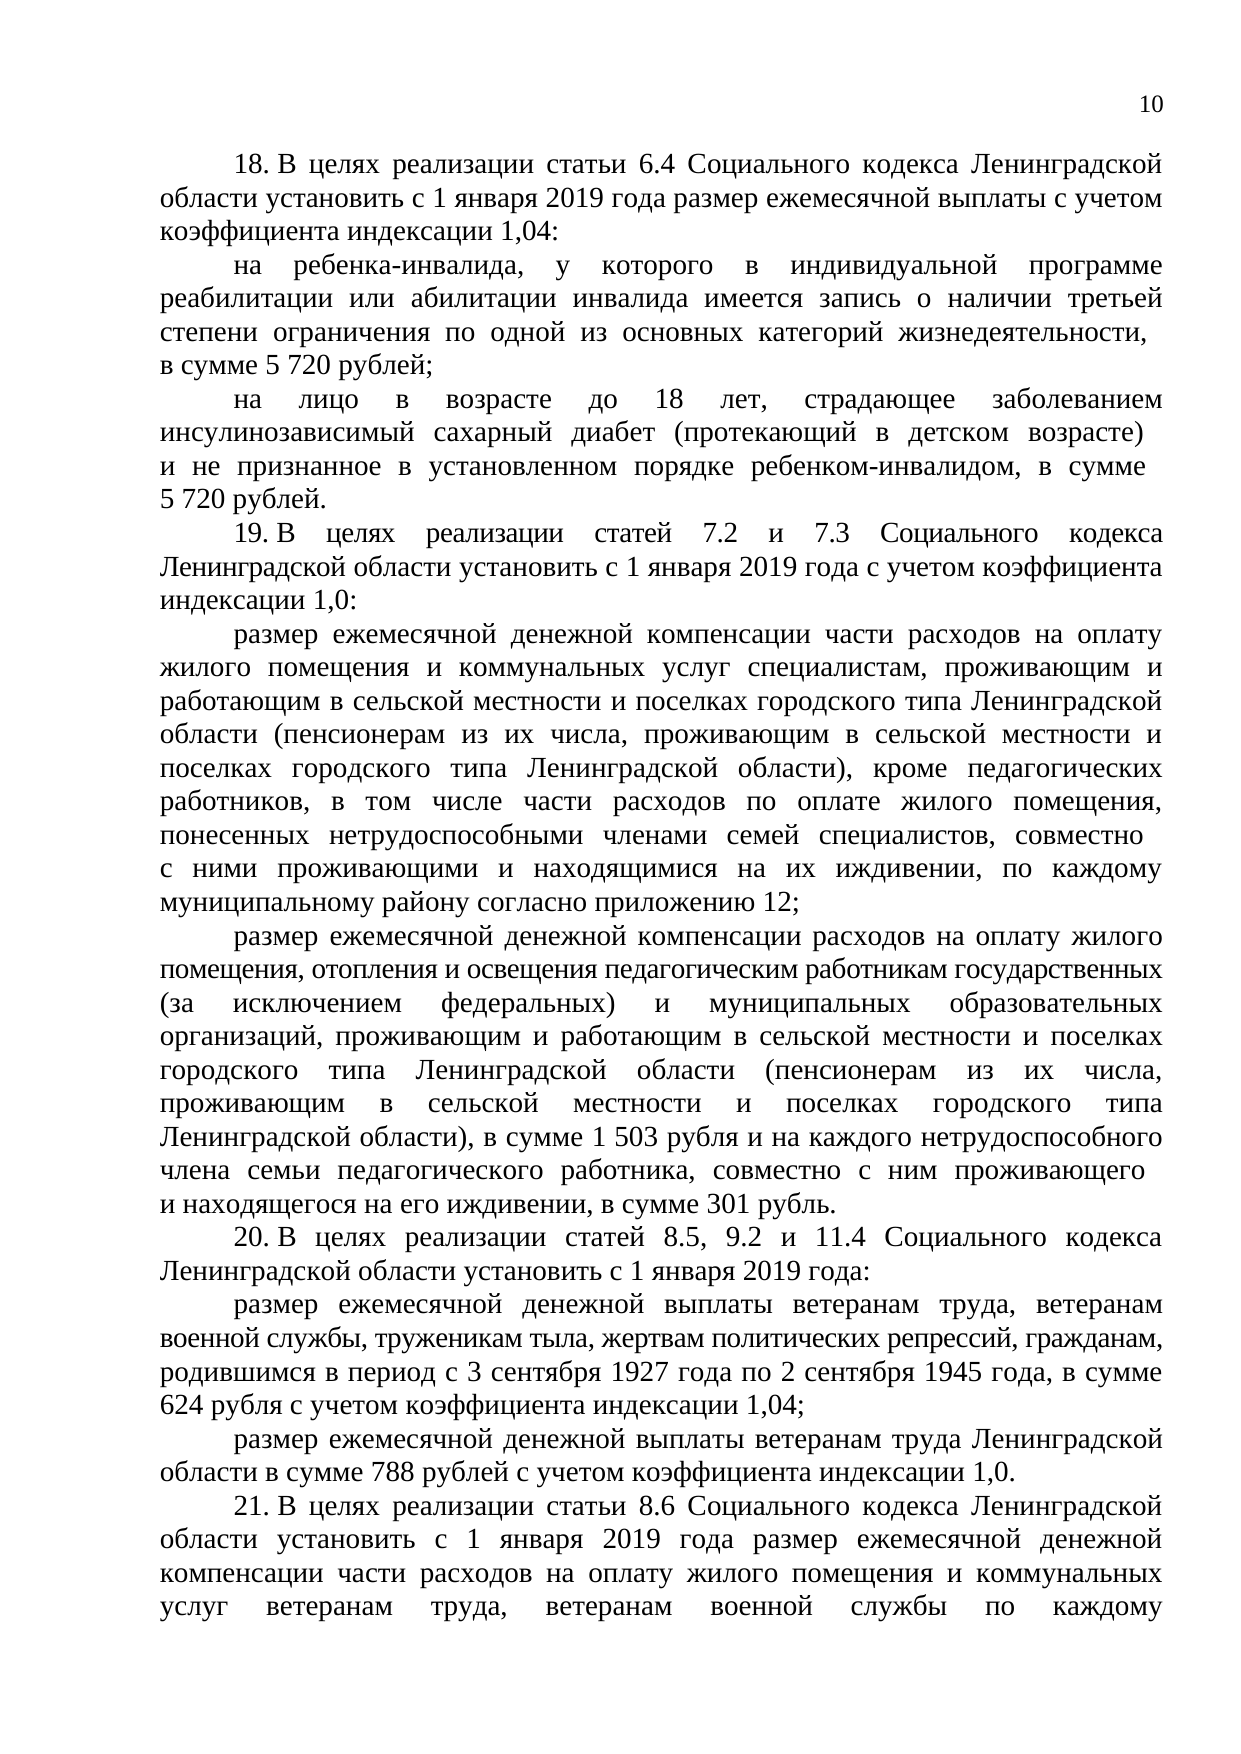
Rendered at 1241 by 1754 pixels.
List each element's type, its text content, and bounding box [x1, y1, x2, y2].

text на лицо в возрасте до 18 лет, страдающее заболеванием инсулинозависимый сахарный диабет (протекающий в детском возрасте) и не признанное в установленном порядке ребенком-инвалидом, в сумме 5 720 рублей. [159, 381, 1163, 515]
text 20. В целях реализации статей 8.5, 9.2 и 11.4 Социального кодекса Ленинградской области установить с 1 января 2019 года: [159, 1219, 1163, 1287]
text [159, 1488, 1163, 1622]
text 19. В целях реализации статей 7.2 и 7.3 Социального кодекса Ленинградской области установить с 1 января 2019 года с учетом коэффициента индексации 1,0: [159, 515, 1163, 616]
text размер ежемесячной денежной компенсации расходов на оплату жилого помещения, отопления и освещения педагогическим работникам государственных (за исключением федеральных) и муниципальных образовательных организаций, проживающим и работающим в сельской местности и поселках городского типа Ленинградской области (пенсионерам из их числа, проживающим в сельской местности и поселках городского типа Ленинградской области), в сумме 1 503 рубля и на каждого нетрудоспособного члена семьи педагогического работника, совместно с ним проживающего и находящегося на его иждивении, в сумме 301 рубль. [159, 918, 1163, 1219]
text размер ежемесячной денежной компенсации части расходов на оплату жилого помещения и коммунальных услуг специалистам, проживающим и работающим в сельской местности и поселках городского типа Ленинградской области (пенсионерам из их числа, проживающим в сельской местности и поселках городского типа Ленинградской области), кроме педагогических работников, в том числе части расходов по оплате жилого помещения, понесенных нетрудоспособными членами семей специалистов, совместно с ними проживающими и находящимися на их иждивении, по каждому муниципальному району согласно приложению 12; [159, 616, 1163, 918]
text размер ежемесячной денежной выплаты ветеранам труда Ленинградской области в сумме 788 рублей с учетом коэффициента индексации 1,0. [159, 1421, 1163, 1488]
text на ребенка-инвалида, у которого в индивидуальной программе реабилитации или абилитации инвалида имеется запись о наличии третьей степени ограничения по одной из основных категорий жизнедеятельности, в сумме 5 720 рублей; [159, 247, 1163, 381]
text 18. В целях реализации статьи 6.4 Социального кодекса Ленинградской области установить с 1 января 2019 года размер ежемесячной выплаты с учетом коэффициента индексации 1,04: [159, 146, 1163, 247]
text размер ежемесячной денежной выплаты ветеранам труда, ветеранам военной службы, труженикам тыла, жертвам политических репрессий, гражданам, родившимся в период с 3 сентября 1927 года по 2 сентября 1945 года, в сумме 624 рубля с учетом коэффициента индексации 1,04; [159, 1287, 1163, 1421]
